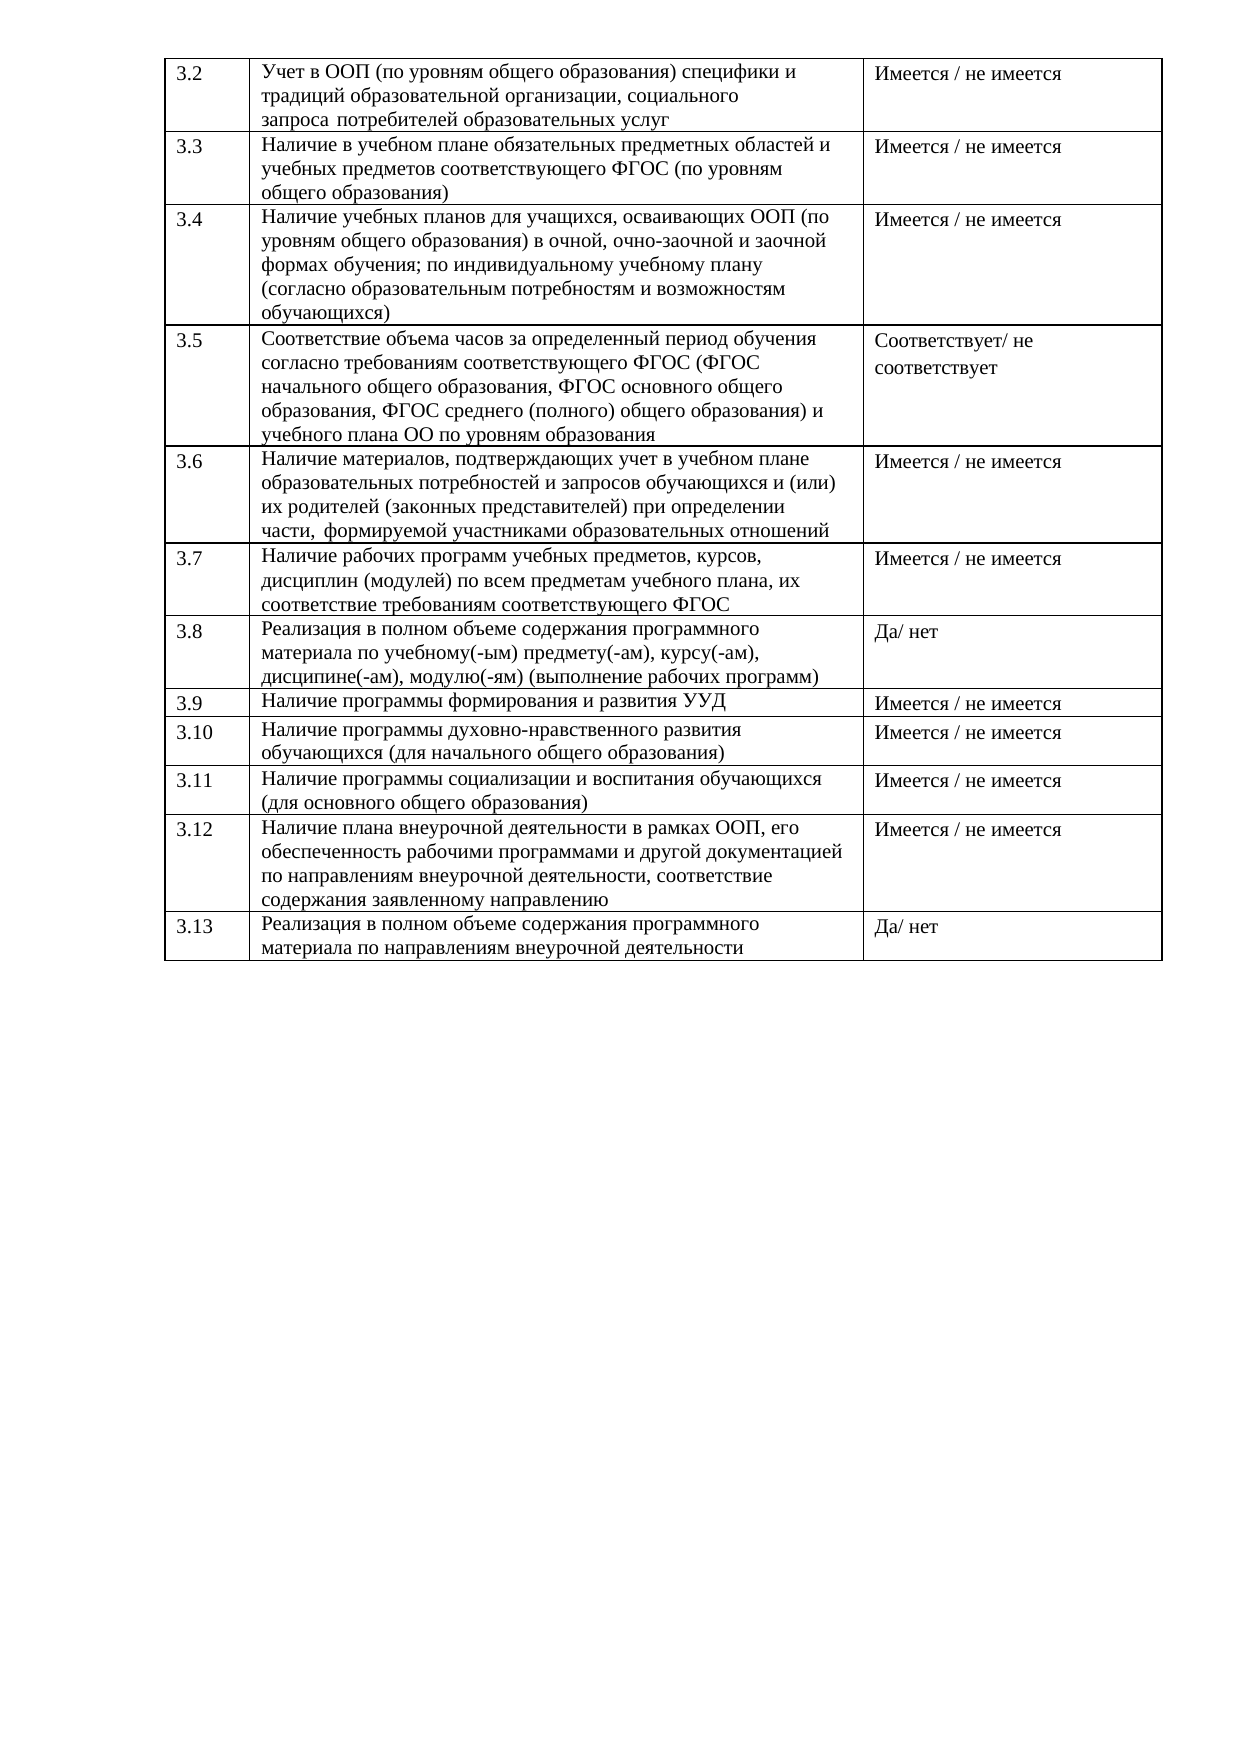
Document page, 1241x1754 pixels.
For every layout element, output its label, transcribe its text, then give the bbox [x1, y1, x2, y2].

table_cell Да/ нет [864, 616, 1161, 688]
table_cell Наличие программы социализации и воспитания обучающихся (для основного общего образования) [250, 766, 863, 814]
table_cell Наличие учебных планов для учащихся, осваивающих ООП (по уровням общего образования) в очной, очно-заочной и заочной формах обучения; по индивидуальному учебному плану (согласно образовательным потребностям и возможностям обучающихся) [250, 205, 863, 324]
table_header Учет в ООП (по уровням общего образования) специфики и традиций образовательной организации, социального запроса потребителей образовательных услуг [250, 59, 863, 131]
table_cell Соответствие объема часов за определенный период обучения согласно требованиям соответствующего ФГОС (ФГОС начального общего образования, ФГОС основного общего образования, ФГОС среднего (полного) общего образования) и учебного плана ОО по уровням образования [250, 326, 863, 445]
table_cell Имеется / не имеется [864, 447, 1161, 542]
table_cell Имеется / не имеется [864, 544, 1161, 615]
table_cell 3.3 [166, 132, 249, 204]
table_cell 3.12 [166, 815, 249, 911]
table_cell 3.4 [166, 205, 249, 324]
table_cell 3.6 [166, 447, 249, 542]
table_cell 3.7 [166, 544, 249, 615]
table_cell Реализация в полном объеме содержания программного материала по направлениям внеурочной деятельности [250, 912, 863, 959]
table_cell Имеется / не имеется [864, 766, 1161, 814]
table_cell Наличие программы духовно-нравственного развития обучающихся (для начального общего образования) [250, 717, 863, 765]
table_cell 3.11 [166, 766, 249, 814]
table_cell Имеется / не имеется [864, 205, 1161, 324]
table_cell Имеется / не имеется [864, 132, 1161, 204]
table_cell 3.10 [166, 717, 249, 765]
table_cell Наличие программы формирования и развития УУД [250, 689, 863, 716]
table_cell Имеется / не имеется [864, 717, 1161, 765]
table_cell Наличие рабочих программ учебных предметов, курсов, дисциплин (модулей) по всем предметам учебного плана, их соответствие требованиям соответствующего ФГОС [250, 544, 863, 615]
table_cell Соответствует/ не соответствует [864, 326, 1161, 445]
table_cell Реализация в полном объеме содержания программного материала по учебному(-ым) предмету(-ам), курсу(-ам), дисципине(-ам), модулю(-ям) (выполнение рабочих программ) [250, 616, 863, 688]
table_cell Да/ нет [864, 912, 1161, 959]
table_cell Наличие в учебном плане обязательных предметных областей и учебных предметов соответствующего ФГОС (по уровням общего образования) [250, 132, 863, 204]
table_cell Имеется / не имеется [864, 689, 1161, 716]
table_header Имеется / не имеется [864, 59, 1161, 131]
table_cell Имеется / не имеется [864, 815, 1161, 911]
table_cell 3.8 [166, 616, 249, 688]
table_cell Наличие плана внеурочной деятельности в рамках ООП, его обеспеченность рабочими программами и другой документацией по направлениям внеурочной деятельности, соответствие содержания заявленному направлению [250, 815, 863, 911]
table_cell 3.5 [166, 326, 249, 445]
table_cell 3.9 [166, 689, 249, 716]
table_cell 3.13 [166, 912, 249, 959]
table_header 3.2 [166, 59, 249, 131]
table_cell Наличие материалов, подтверждающих учет в учебном плане образовательных потребностей и запросов обучающихся и (или) их родителей (законных представителей) при определении части, формируемой участниками образовательных отношений [250, 447, 863, 542]
